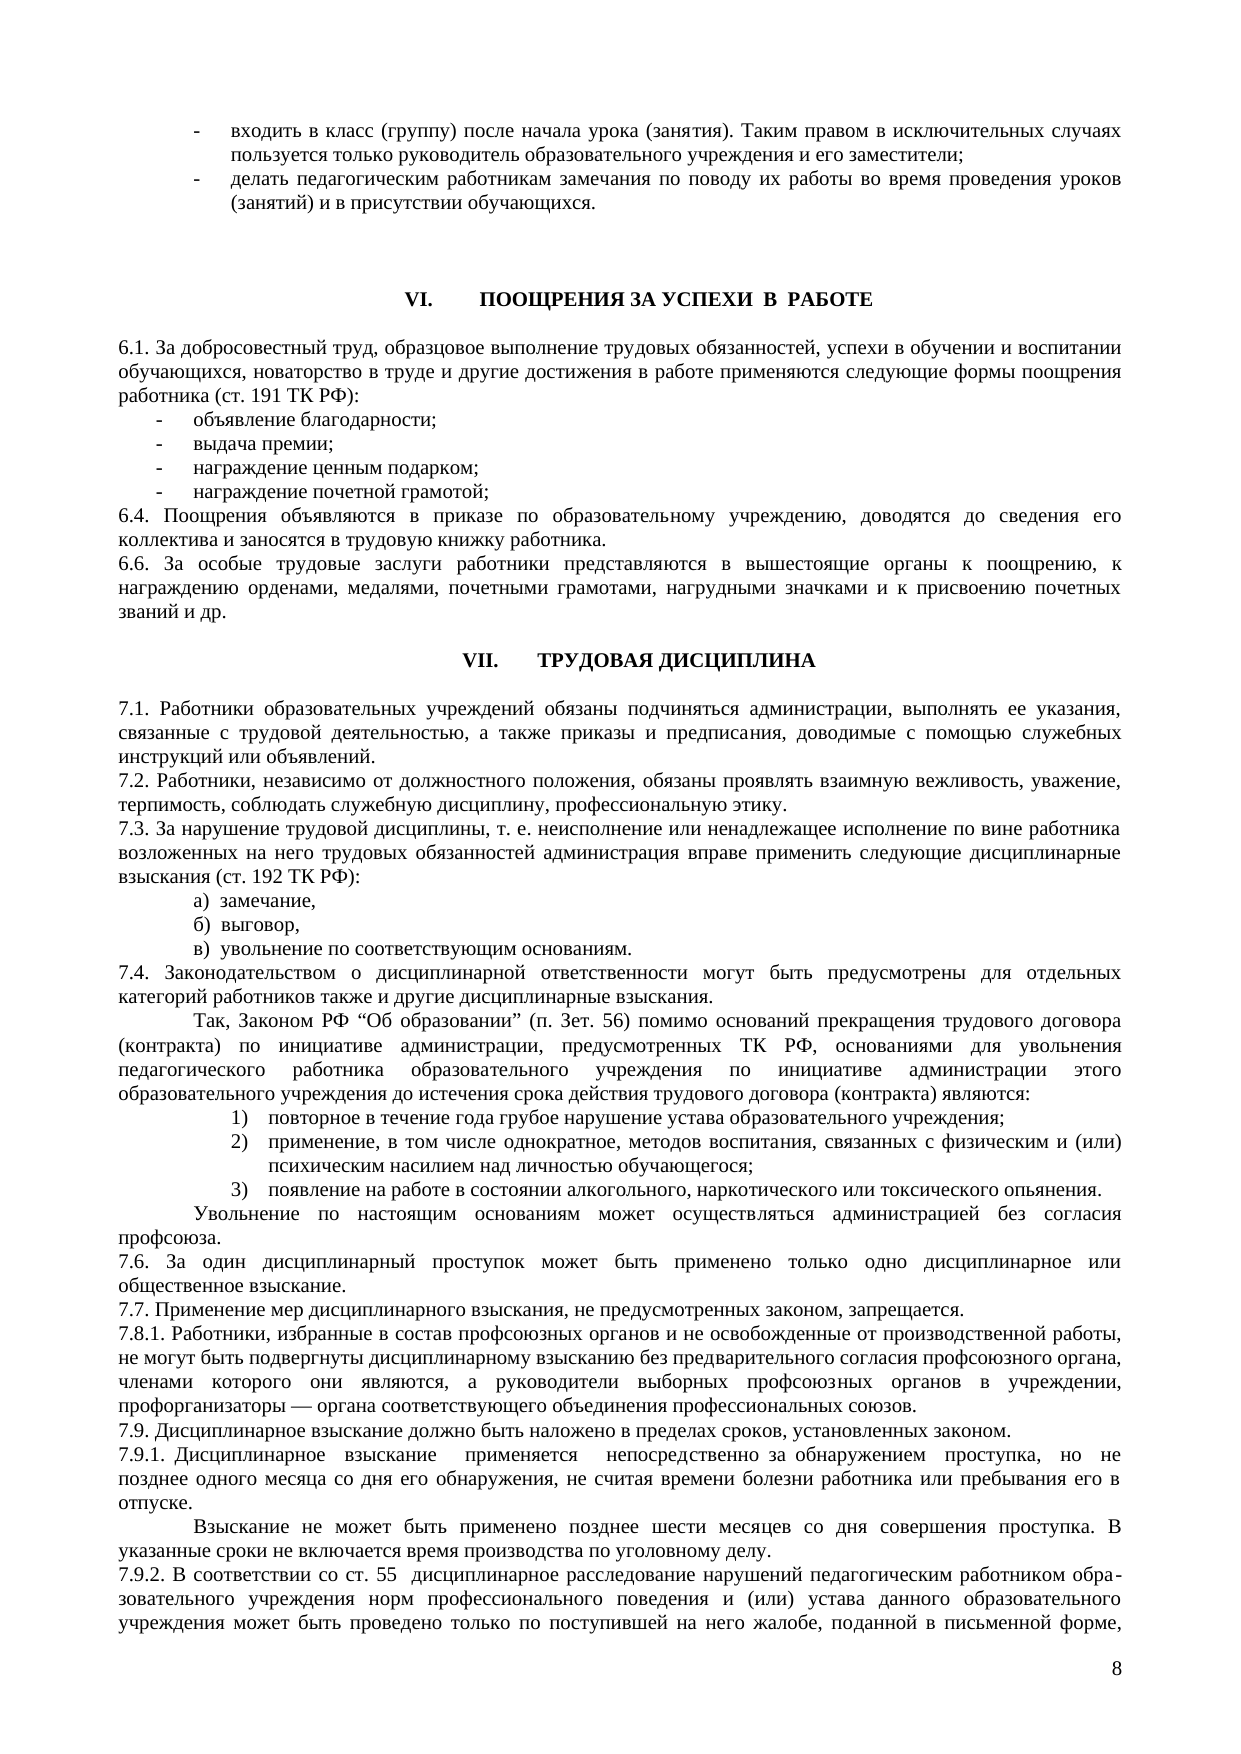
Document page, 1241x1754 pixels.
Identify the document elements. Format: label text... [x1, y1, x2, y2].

list повторное в течение года грубое нарушение устава образовательного учреждения; [231, 1105, 1122, 1129]
text 7.3. За нарушение трудовой дисциплины, т. е. неисполнение или ненадлежащее исполнение по вине работника возложенных на него трудовых обязанностей администрация вправе применить следующие дисциплинарные взыскания (ст. 192 ТК РФ): [118, 816, 1122, 888]
text 7.9.1. Дисциплинарное взыскание применяется непосредственно за обнаружением проступка, но не позднее одного месяца со дня его обнаружения, не считая времени болезни работника или пребывания его в отпуске. [118, 1442, 1122, 1514]
text 7.9. Дисциплинарное взыскание должно быть наложено в пределах сроков, установленных законом. [118, 1417, 1122, 1442]
text а) замечание, [118, 888, 1122, 912]
text 7.4. Законодательством о дисциплинарной ответственности могут быть предусмотрены для отдельных категорий работников также и другие дисциплинарные взыскания. [118, 960, 1122, 1008]
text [118, 1562, 1122, 1634]
text 7.1. Работники образовательных учреждений обязаны подчиняться администрации, выполнять ее указания, связанные с трудовой деятельностью, а также приказы и предписания, доводимые с помощью служебных инструкций или объявлений. [118, 696, 1122, 768]
text б) выговор, [118, 912, 1122, 936]
list ПООЩРЕНИЯ ЗА УСПЕХИ В РАБОТЕ [156, 287, 1122, 311]
text Увольнение по настоящим основаниям может осуществляться администрацией без согласия профсоюза. [118, 1201, 1122, 1249]
text Взыскание не может быть применено позднее шести месяцев со дня совершения проступка. В указанные сроки не включается время производства по уголовному делу. [118, 1514, 1122, 1562]
text 7.2. Работники, независимо от должностного положения, обязаны проявлять взаимную вежливость, уважение, терпимость, соблюдать служебную дисциплину, профессиональную этику. [118, 768, 1122, 816]
list объявление благодарности; [156, 407, 1122, 431]
text 7.7. Применение мер дисциплинарного взыскания, не предусмотренных законом, запрещается. [118, 1297, 1122, 1321]
text 7.8.1. Работники, избранные в состав профсоюзных органов и не освобожденные от производственной работы, не могут быть подвергнуты дисциплинарному взысканию без предварительного согласия профсоюзного органа, членами которого они являются, а руководители выборных профсоюзных органов в учреждении, профорганизаторы — органа соответствующего объединения профессиональных союзов. [118, 1321, 1122, 1417]
list ТРУДОВАЯ ДИСЦИПЛИНА [156, 647, 1122, 672]
text 7.6. За один дисциплинарный проступок может быть применено только одно дисциплинарное или общественное взыскание. [118, 1249, 1122, 1297]
text 6.6. За особые трудовые заслуги работники представляются в вышестоящие органы к поощрению, к награждению орденами, медалями, почетными грамотами, нагрудными значками и к присвоению почетных званий и др. [118, 551, 1122, 623]
list применение, в том числе однократное, методов воспитания, связанных с физическим и (или) психическим насилием над личностью обучающегося; [231, 1129, 1122, 1177]
text 6.4. Поощрения объявляются в приказе по образовательному учреждению, доводятся до сведения его коллектива и заносятся в трудовую книжку работника. [118, 503, 1122, 551]
text Так, Законом РФ “Об образовании” (п. Зет. 56) помимо оснований прекращения трудового договора (контракта) по инициативе администрации, предусмотренных ТК РФ, основаниями для увольнения педагогического работника образовательного учреждения по инициативе администрации этого образовательного учреждения до истечения срока действия трудового договора (контракта) являются: [118, 1008, 1122, 1105]
list награждение ценным подарком; [156, 455, 1122, 479]
list делать педагогическим работникам замечания по поводу их работы во время проведения уроков (занятий) и в присутствии обучающихся. [193, 166, 1122, 214]
list награждение почетной грамотой; [156, 479, 1122, 503]
list входить в класс (группу) после начала урока (занятия). Таким правом в исключительных случаях пользуется только руководитель образовательного учреждения и его заместители; [193, 118, 1122, 166]
list появление на работе в состоянии алкогольного, наркотического или токсического опьянения. [231, 1177, 1122, 1201]
text 6.1. За добросовестный труд, образцовое выполнение трудовых обязанностей, успехи в обучении и воспитании обучающихся, новаторство в труде и другие достижения в работе применяются следующие формы поощрения работника (ст. 191 ТК РФ): [118, 335, 1122, 407]
list выдача премии; [156, 431, 1122, 455]
text в) увольнение по соответствующим основаниям. [118, 936, 1122, 960]
